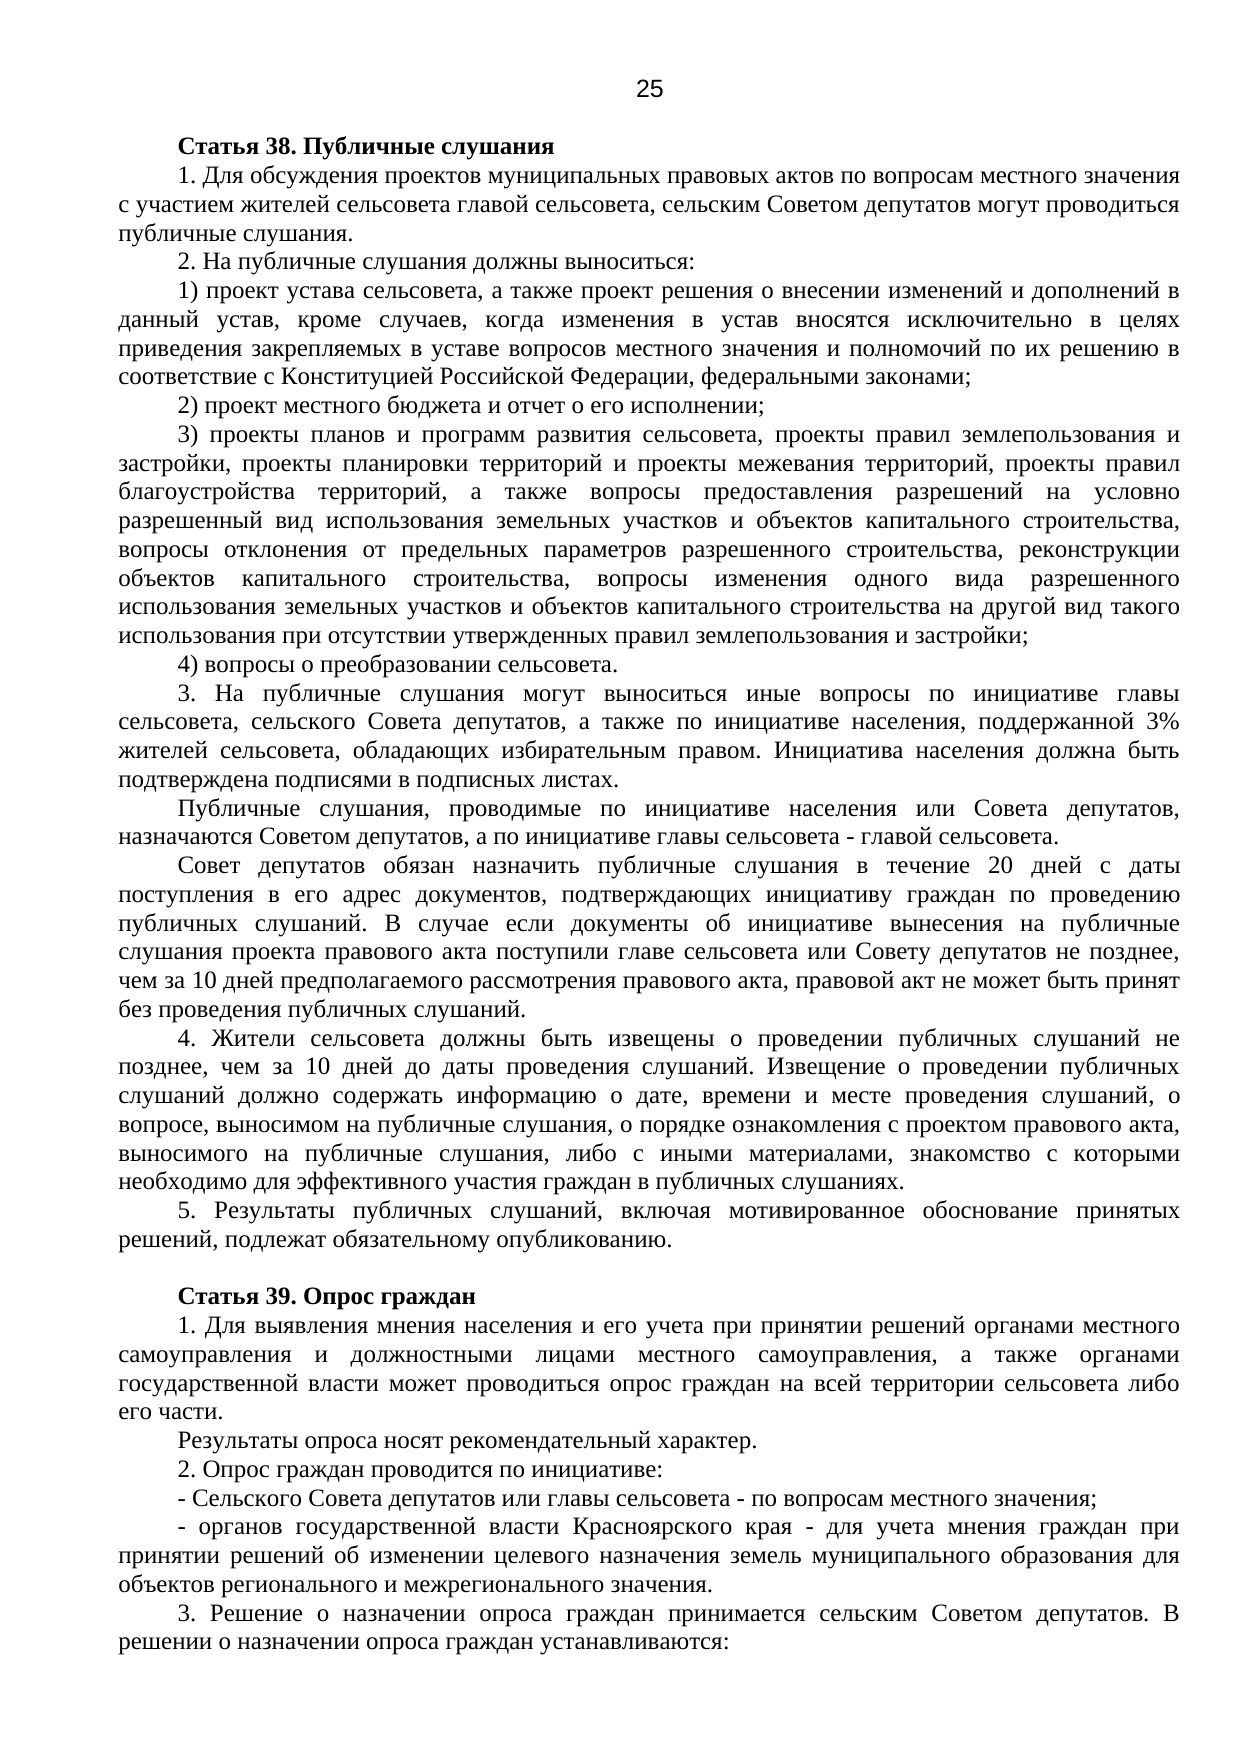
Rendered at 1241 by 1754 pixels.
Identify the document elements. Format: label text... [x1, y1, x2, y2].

text 5. Результаты публичных слушаний, включая мотивированное обоснование принятых решений, подлежат обязательному опубликованию. [118, 1195, 1181, 1253]
text 1. Для выявления мнения населения и его учета при принятии решений органами местного самоуправления и должностными лицами местного самоуправления, а также органами государственной власти может проводиться опрос граждан на всей территории сельсовета либо его части. [118, 1310, 1181, 1425]
text - Сельского Совета депутатов или главы сельсовета - по вопросам местного значения; [118, 1483, 1181, 1511]
text 2. На публичные слушания должны выноситься: [118, 246, 1181, 275]
text 3. Решение о назначении опроса граждан принимается сельским Советом депутатов. В решении о назначении опроса граждан устанавливаются: [118, 1598, 1181, 1655]
text Статья 39. Опрос граждан [118, 1281, 1181, 1310]
text Публичные слушания, проводимые по инициативе населения или Совета депутатов, назначаются Советом депутатов, а по инициативе главы сельсовета - главой сельсовета. [118, 793, 1181, 850]
text 1. Для обсуждения проектов муниципальных правовых актов по вопросам местного значения с участием жителей сельсовета главой сельсовета, сельским Советом депутатов могут проводиться публичные слушания. [118, 160, 1181, 246]
text 4. Жители сельсовета должны быть извещены о проведении публичных слушаний не позднее, чем за 10 дней до даты проведения слушаний. Извещение о проведении публичных слушаний должно содержать информацию о дате, времени и месте проведения слушаний, о вопросе, выносимом на публичные слушания, о порядке ознакомления с проектом правового акта, выносимого на публичные слушания, либо с иными материалами, знакомство с которыми необходимо для эффективного участия граждан в публичных слушаниях. [118, 1023, 1181, 1195]
text 2. Опрос граждан проводится по инициативе: [118, 1454, 1181, 1483]
text Совет депутатов обязан назначить публичные слушания в течение 20 дней с даты поступления в его адрес документов, подтверждающих инициативу граждан по проведению публичных слушаний. В случае если документы об инициативе вынесения на публичные слушания проекта правового акта поступили главе сельсовета или Совету депутатов не позднее, чем за 10 дней предполагаемого рассмотрения правового акта, правовой акт не может быть принят без проведения публичных слушаний. [118, 850, 1181, 1023]
text - органов государственной власти Красноярского края - для учета мнения граждан при принятии решений об изменении целевого назначения земель муниципального образования для объектов регионального и межрегионального значения. [118, 1511, 1181, 1598]
text 1) проект устава сельсовета, а также проект решения о внесении изменений и дополнений в данный устав, кроме случаев, когда изменения в устав вносятся исключительно в целях приведения закрепляемых в уставе вопросов местного значения и полномочий по их решению в соответствие с Конституцией Российской Федерации, федеральными законами; [118, 275, 1181, 390]
text 2) проект местного бюджета и отчет о его исполнении; [118, 390, 1181, 419]
text Результаты опроса носят рекомендательный характер. [118, 1425, 1181, 1454]
text Статья 38. Публичные слушания [118, 131, 1181, 160]
text 4) вопросы о преобразовании сельсовета. [118, 649, 1181, 678]
text 3) проекты планов и программ развития сельсовета, проекты правил землепользования и застройки, проекты планировки территорий и проекты межевания территорий, проекты правил благоустройства территорий, а также вопросы предоставления разрешений на условно разрешенный вид использования земельных участков и объектов капитального строительства, вопросы отклонения от предельных параметров разрешенного строительства, реконструкции объектов капитального строительства, вопросы изменения одного вида разрешенного использования земельных участков и объектов капитального строительства на другой вид такого использования при отсутствии утвержденных правил землепользования и застройки; [118, 419, 1181, 649]
text 3. На публичные слушания могут выноситься иные вопросы по инициативе главы сельсовета, сельского Совета депутатов, а также по инициативе населения, поддержанной 3% жителей сельсовета, обладающих избирательным правом. Инициатива населения должна быть подтверждена подписями в подписных листах. [118, 678, 1181, 793]
